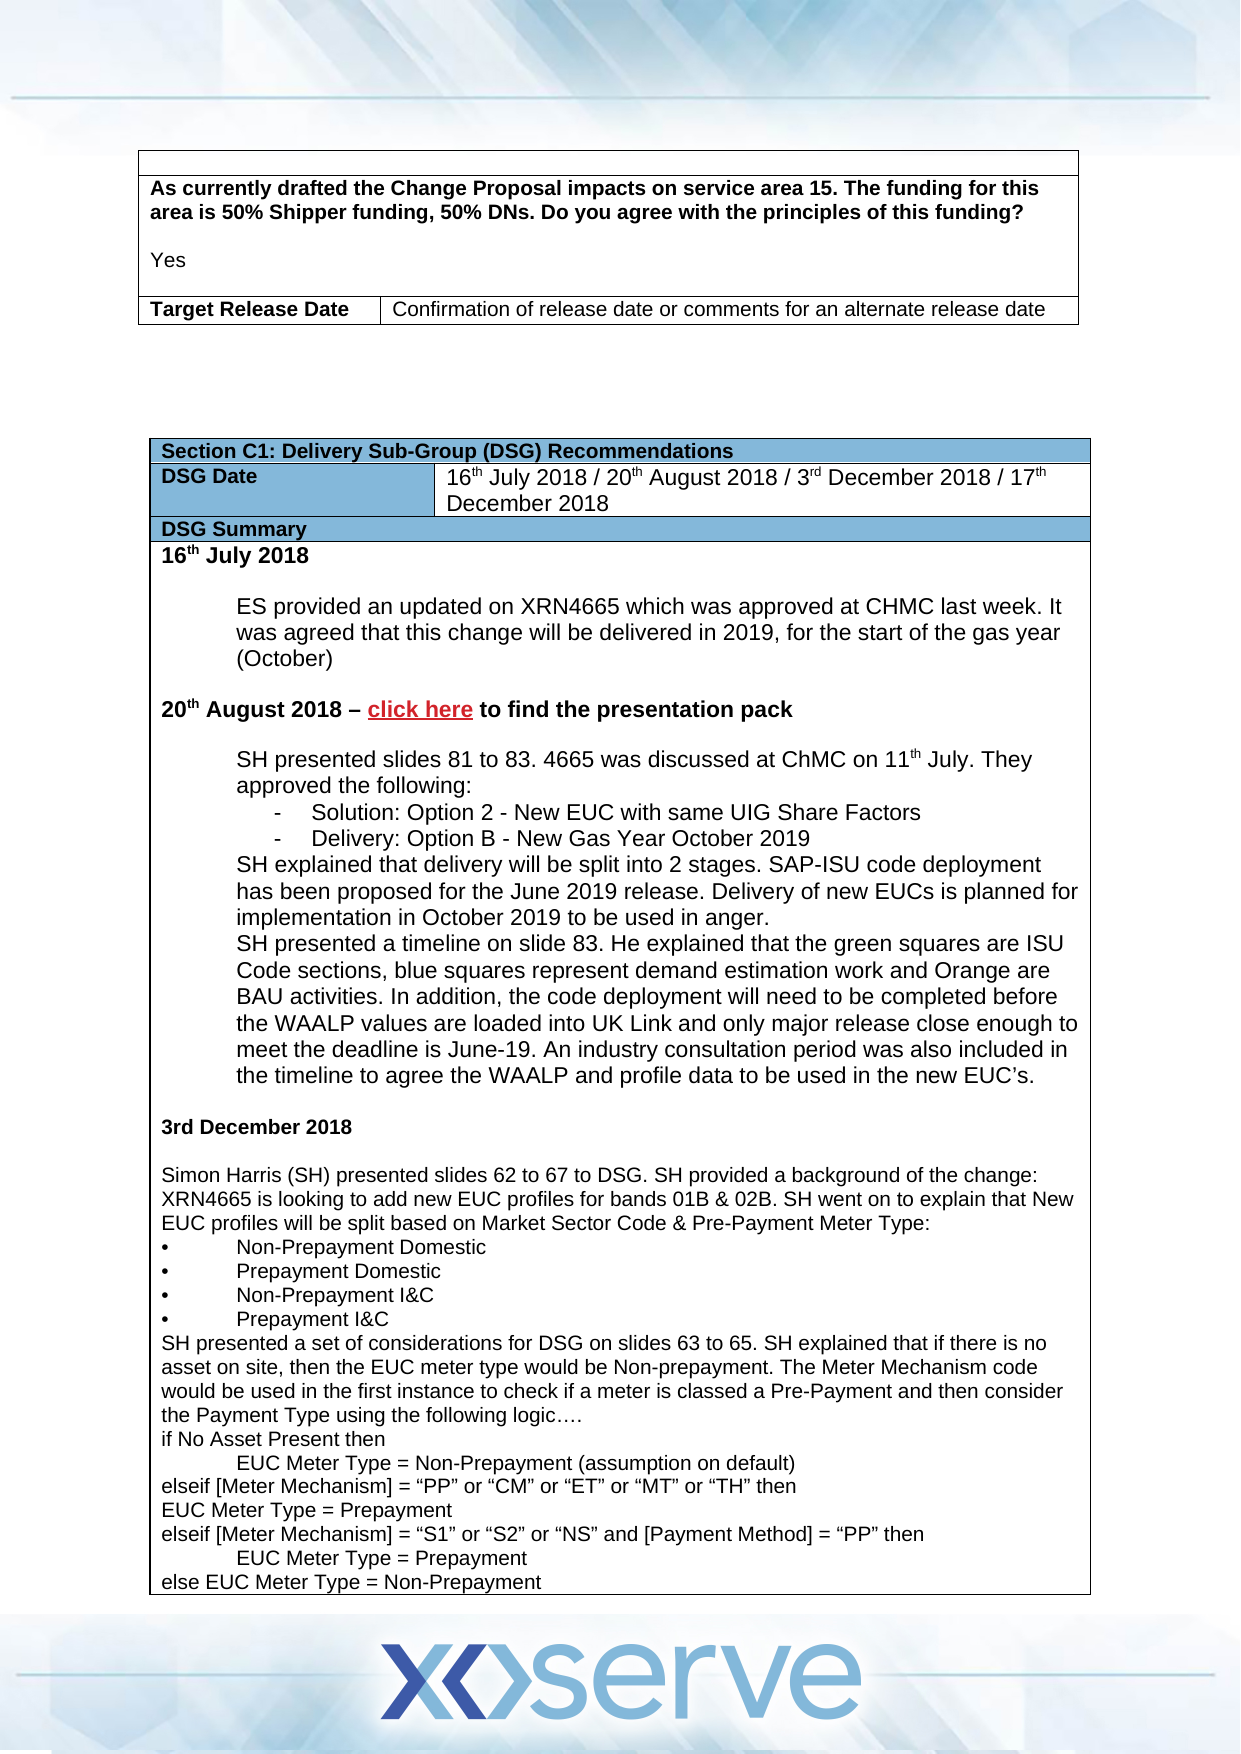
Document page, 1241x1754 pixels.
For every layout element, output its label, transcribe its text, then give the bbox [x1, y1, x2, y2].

table_cell DSG Date [151, 464, 434, 516]
table_cell Confirmation of release date or comments for an alternate release date [381, 297, 1078, 323]
picture [0, 0, 1241, 1754]
table_header Section C1: Delivery Sub-Group (DSG) Recommendations [151, 439, 1090, 462]
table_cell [139, 151, 1078, 175]
table_cell Target Release Date [139, 297, 380, 323]
table_cell DSG Summary [151, 517, 1090, 541]
table_cell As currently drafted the Change Proposal impacts on service area 15. The funding for this area is 50% Shipper funding, 50% DNs. Do you agree with the principles of this funding? Yes [139, 176, 1078, 296]
table_cell 16th July 2018 / 20th August 2018 / 3rd December 2018 / 17th December 2018 [435, 464, 1090, 516]
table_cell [151, 542, 1090, 1594]
